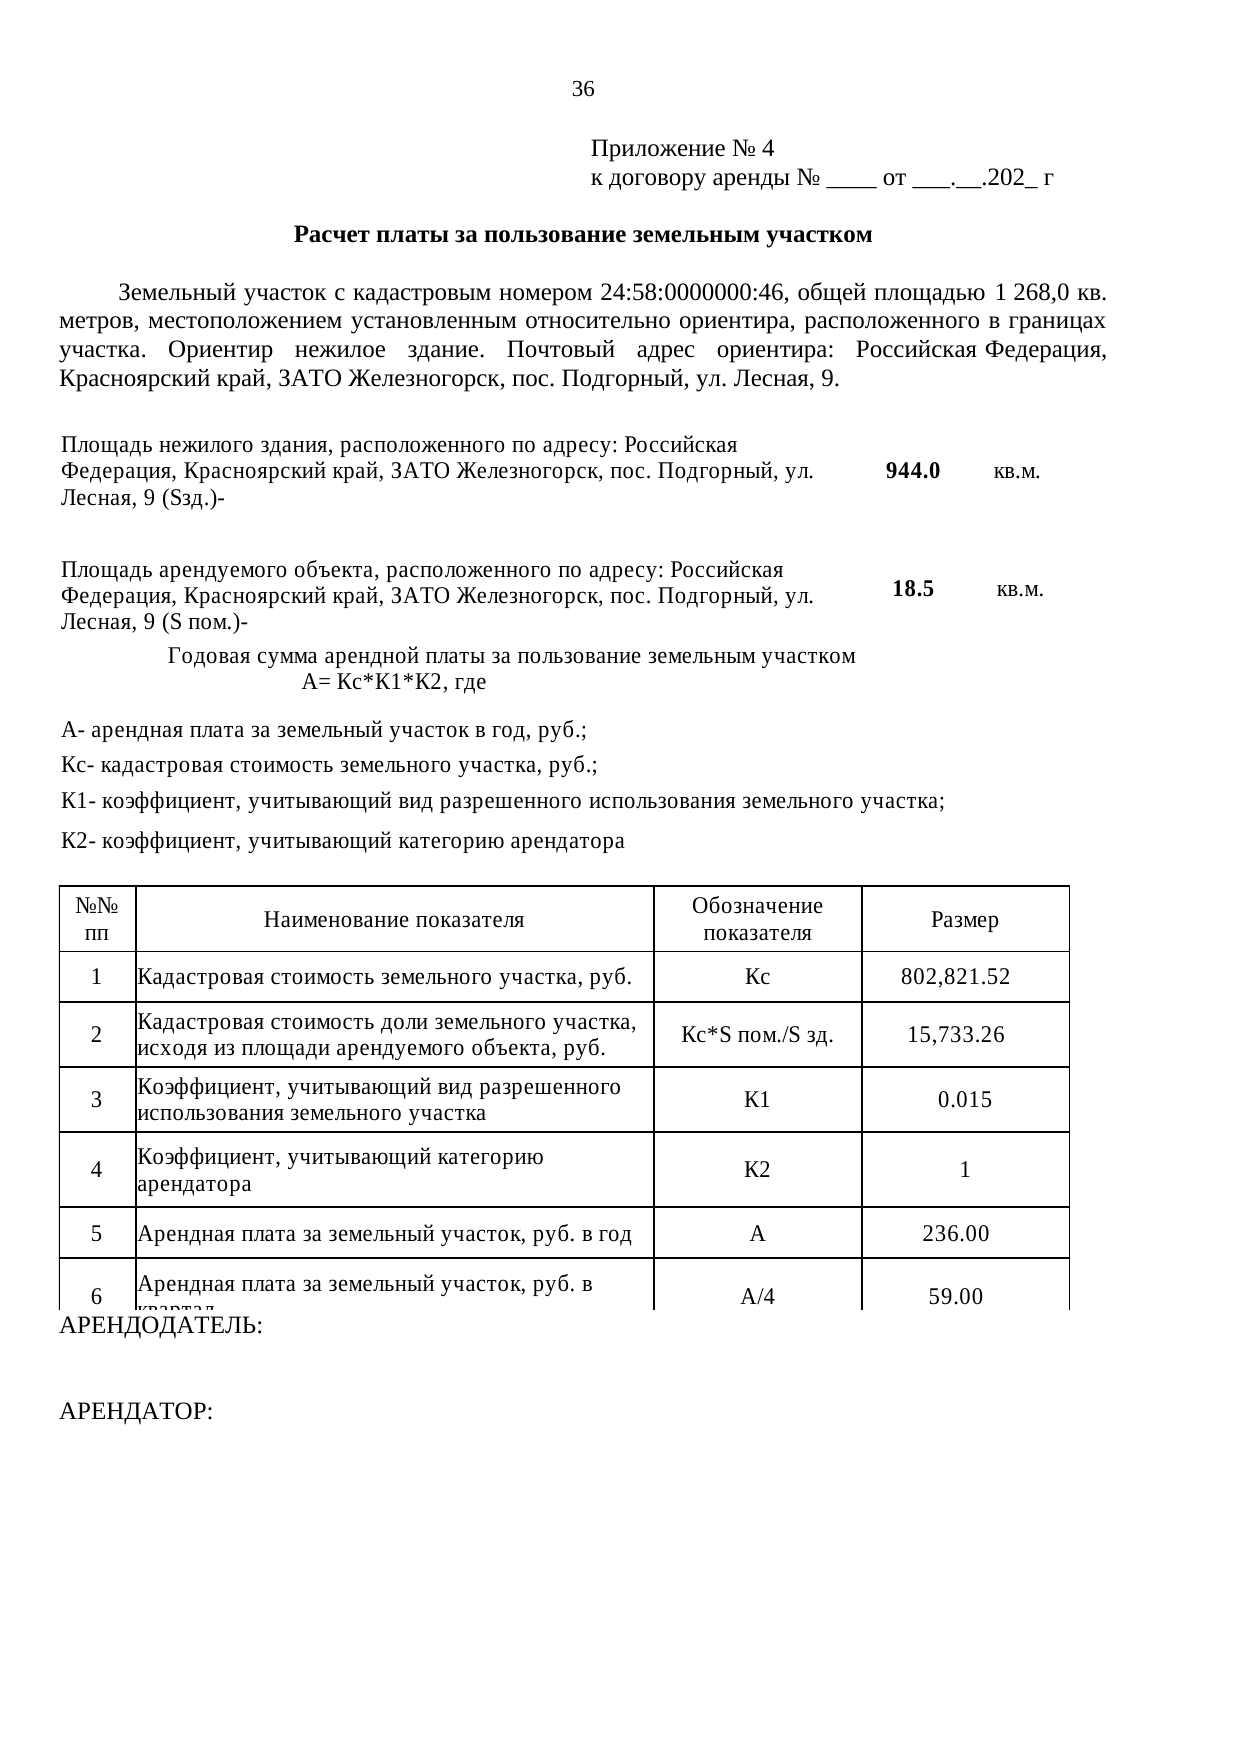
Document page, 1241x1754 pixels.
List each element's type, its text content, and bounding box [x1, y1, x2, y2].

text Земельный участок с кадастровым номером 24:58:0000000:46, общей площадью 1 268,0 кв. метров, местоположением установленным относительно ориентира, расположенного в границах участка. Ориентир нежилое здание. Почтовый адрес ориентира: Российская Федерация, Красноярский край, ЗАТО Железногорск, пос. Подгорный, ул. Лесная, 9. [59, 277, 1107, 392]
text АРЕНДАТОР: [59, 1396, 1107, 1425]
text Приложение № 4 [591, 133, 1107, 162]
text Расчет платы за пользование земельным участком [59, 219, 1107, 248]
text к договору аренды № ____ от ___.__.202_ г [591, 162, 1107, 190]
text АРЕНДОДАТЕЛЬ: [59, 1310, 1107, 1339]
